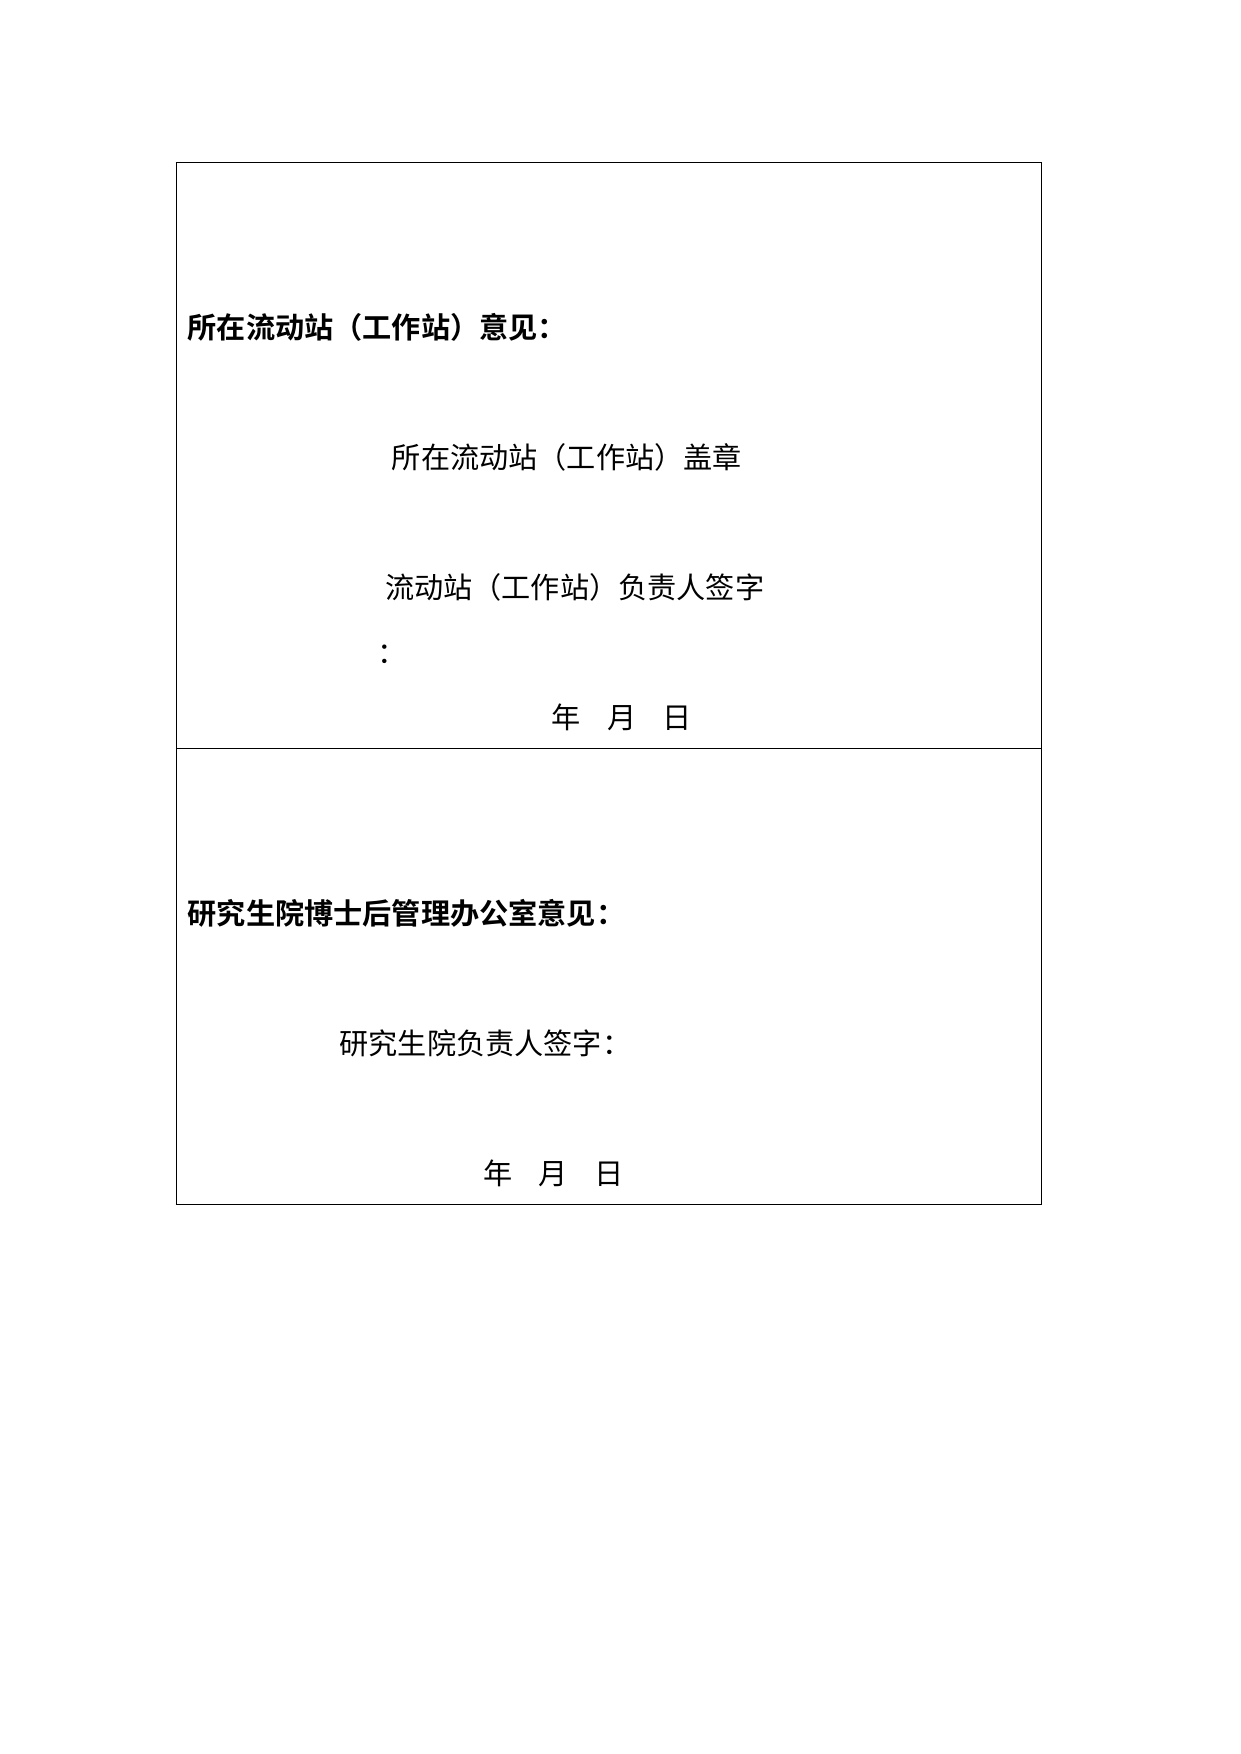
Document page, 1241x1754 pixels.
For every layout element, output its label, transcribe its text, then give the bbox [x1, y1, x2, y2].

table_cell 所在流动站（工作站）意见： 所在流动站（工作站）盖章 流动站（工作站）负责人签字 ： 年 月 日 [177, 163, 1041, 748]
table_cell 研究生院博士后管理办公室意见： 研究生院负责人签字： 年 月 日 [177, 749, 1041, 1204]
